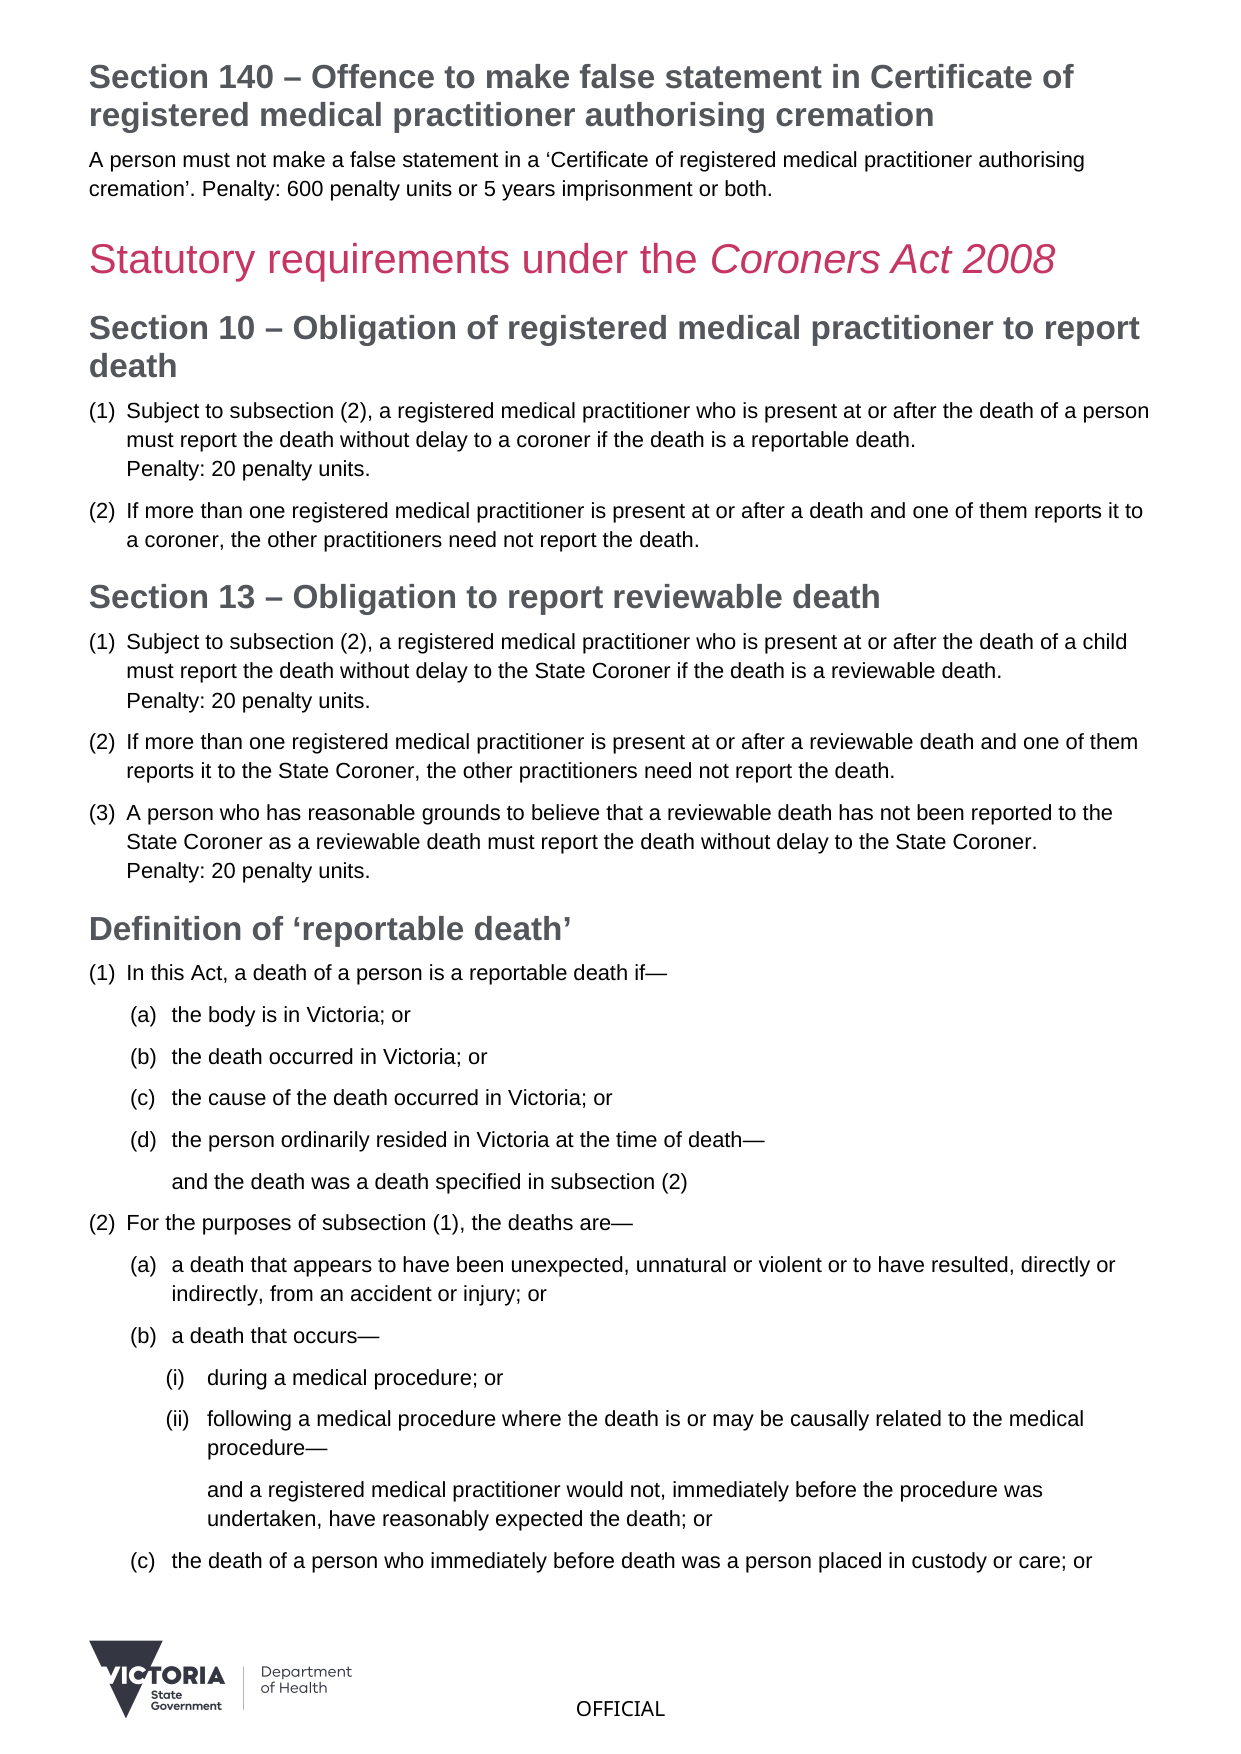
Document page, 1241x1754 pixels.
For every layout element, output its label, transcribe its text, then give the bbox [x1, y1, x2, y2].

text the death occurred in Victoria; or [130, 1040, 1152, 1069]
picture [0, 1595, 1241, 1754]
subtitle Definition of ‘reportable death’ [89, 908, 1152, 947]
list If more than one registered medical practitioner is present at or after a reviewable death and one of them reports it to the State Coroner, the other practitioners need not report the death. [89, 725, 1152, 783]
text a death that occurs— [130, 1319, 1152, 1348]
list If more than one registered medical practitioner is present at or after a death and one of them reports it to a coroner, the other practitioners need not report the death. [89, 494, 1152, 552]
subtitle Section 140 – Offence to make false statement in Certificate of registered medical practitioner authorising cremation [89, 57, 1152, 134]
text A person must not make a false statement in a ‘Certificate of registered medical practitioner authorising cremation’. Penalty: 600 penalty units or 5 years imprisonment or both. [89, 143, 1152, 202]
subtitle Section 13 – Obligation to report reviewable death [89, 577, 1152, 616]
text during a medical procedure; or [165, 1361, 1152, 1390]
list For the purposes of subsection (1), the deaths are— [89, 1206, 1152, 1236]
subtitle Statutory requirements under the Coroners Act 2008 [89, 235, 1152, 283]
text and a registered medical practitioner would not, immediately before the procedure was undertaken, have reasonably expected the death; or [207, 1473, 1152, 1531]
list the death of a person who immediately before death was a person placed in custody or care; or [130, 1544, 1152, 1573]
subtitle Section 10 – Obligation of registered medical practitioner to report death [89, 308, 1152, 385]
text and the death was a death specified in subsection (2) [96, 1165, 1152, 1194]
list a death that appears to have been unexpected, unnatural or violent or to have resulted, directly or indirectly, from an accident or injury; or [130, 1248, 1152, 1306]
list Subject to subsection (2), a registered medical practitioner who is present at or after the death of a person must report the death without delay to a coroner if the death is a reportable death. Penalty: 20 penalty units. [89, 394, 1152, 482]
list In this Act, a death of a person is a reportable death if— [89, 956, 1152, 986]
text following a medical procedure where the death is or may be causally related to the medical procedure— [165, 1402, 1152, 1461]
text the body is in Victoria; or [130, 998, 1152, 1027]
text the cause of the death occurred in Victoria; or [130, 1081, 1152, 1111]
list Subject to subsection (2), a registered medical practitioner who is present at or after the death of a child must report the death without delay to the State Coroner if the death is a reviewable death. Penalty: 20 penalty units. [89, 625, 1152, 713]
text the person ordinarily resided in Victoria at the time of death— [130, 1123, 1152, 1152]
list A person who has reasonable grounds to believe that a reviewable death has not been reported to the State Coroner as a reviewable death must report the death without delay to the State Coroner. Penalty: 20 penalty units. [89, 796, 1152, 883]
